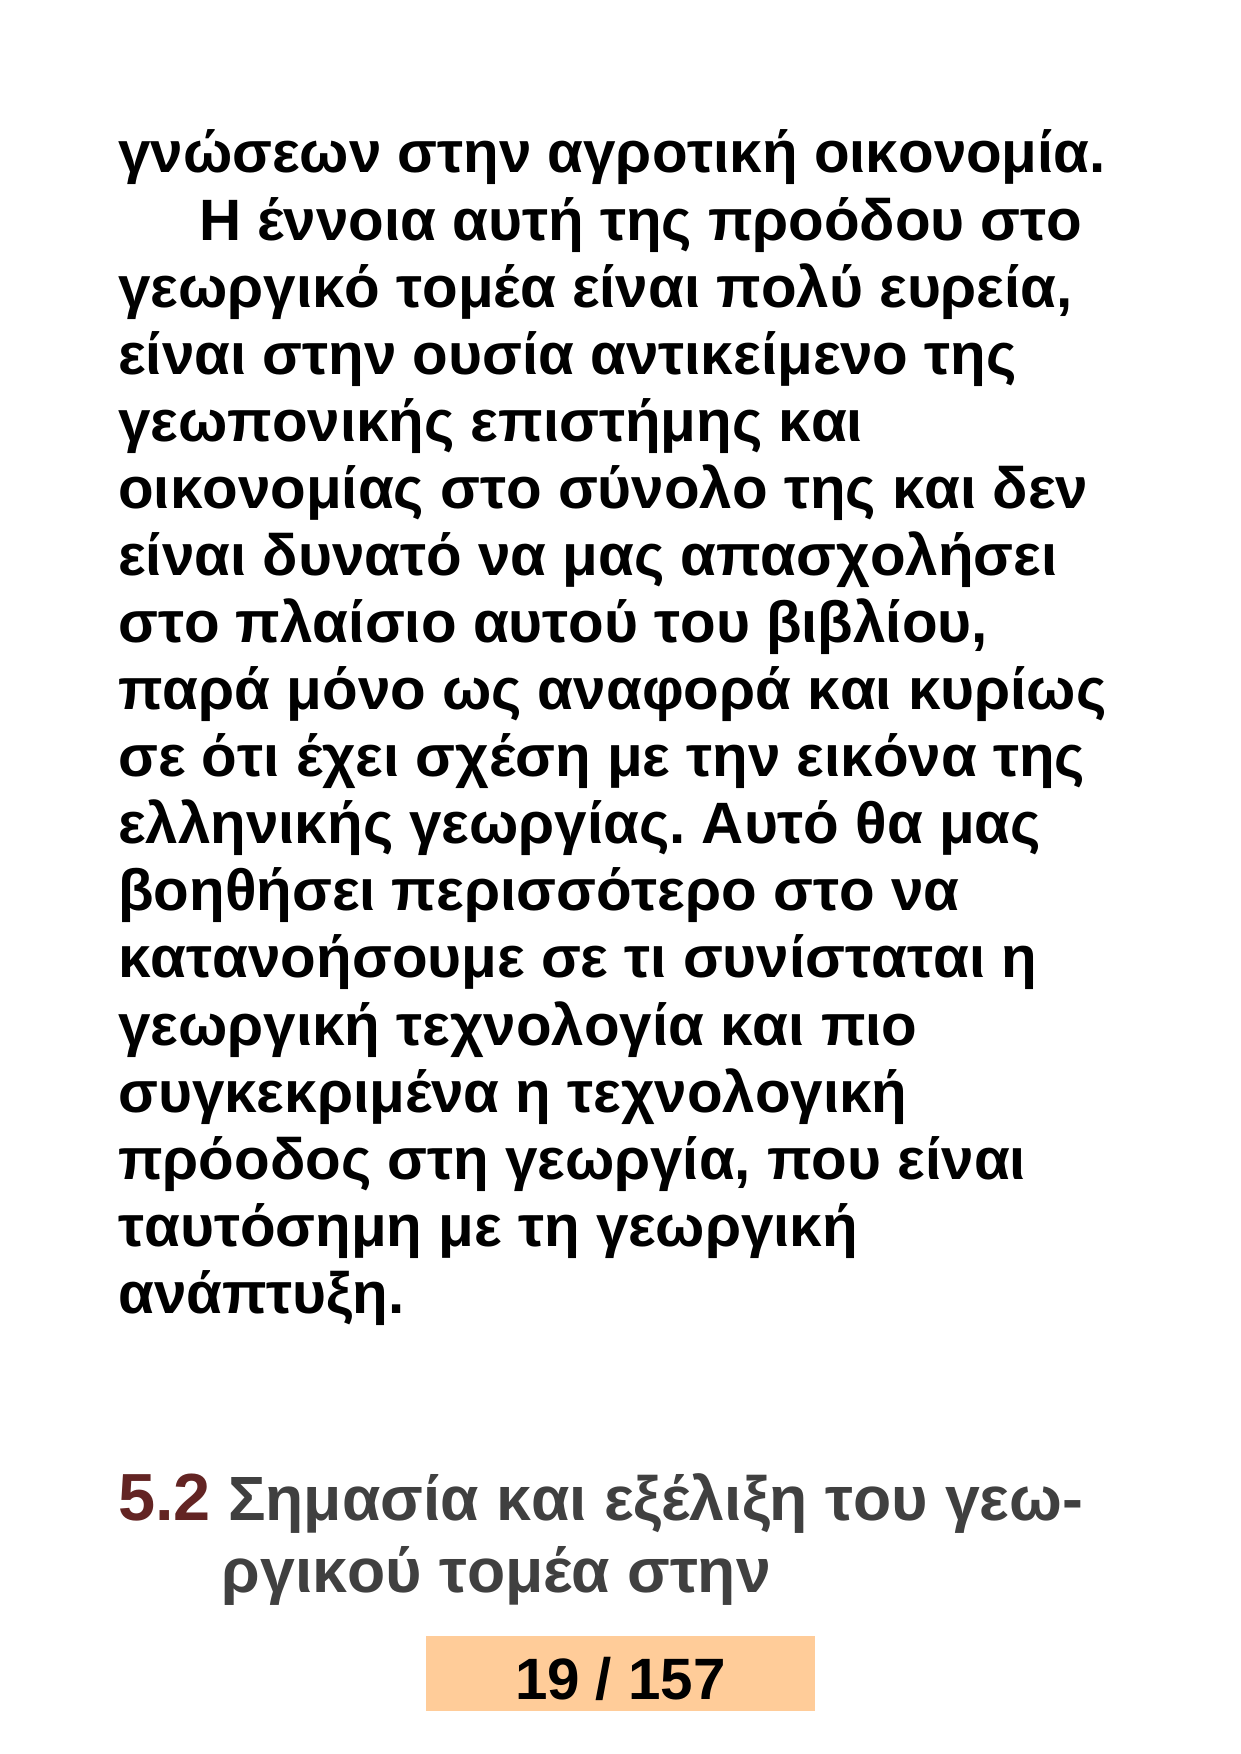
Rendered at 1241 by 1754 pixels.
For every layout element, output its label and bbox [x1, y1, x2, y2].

text [118, 118, 1122, 1326]
text [118, 1457, 1117, 1606]
